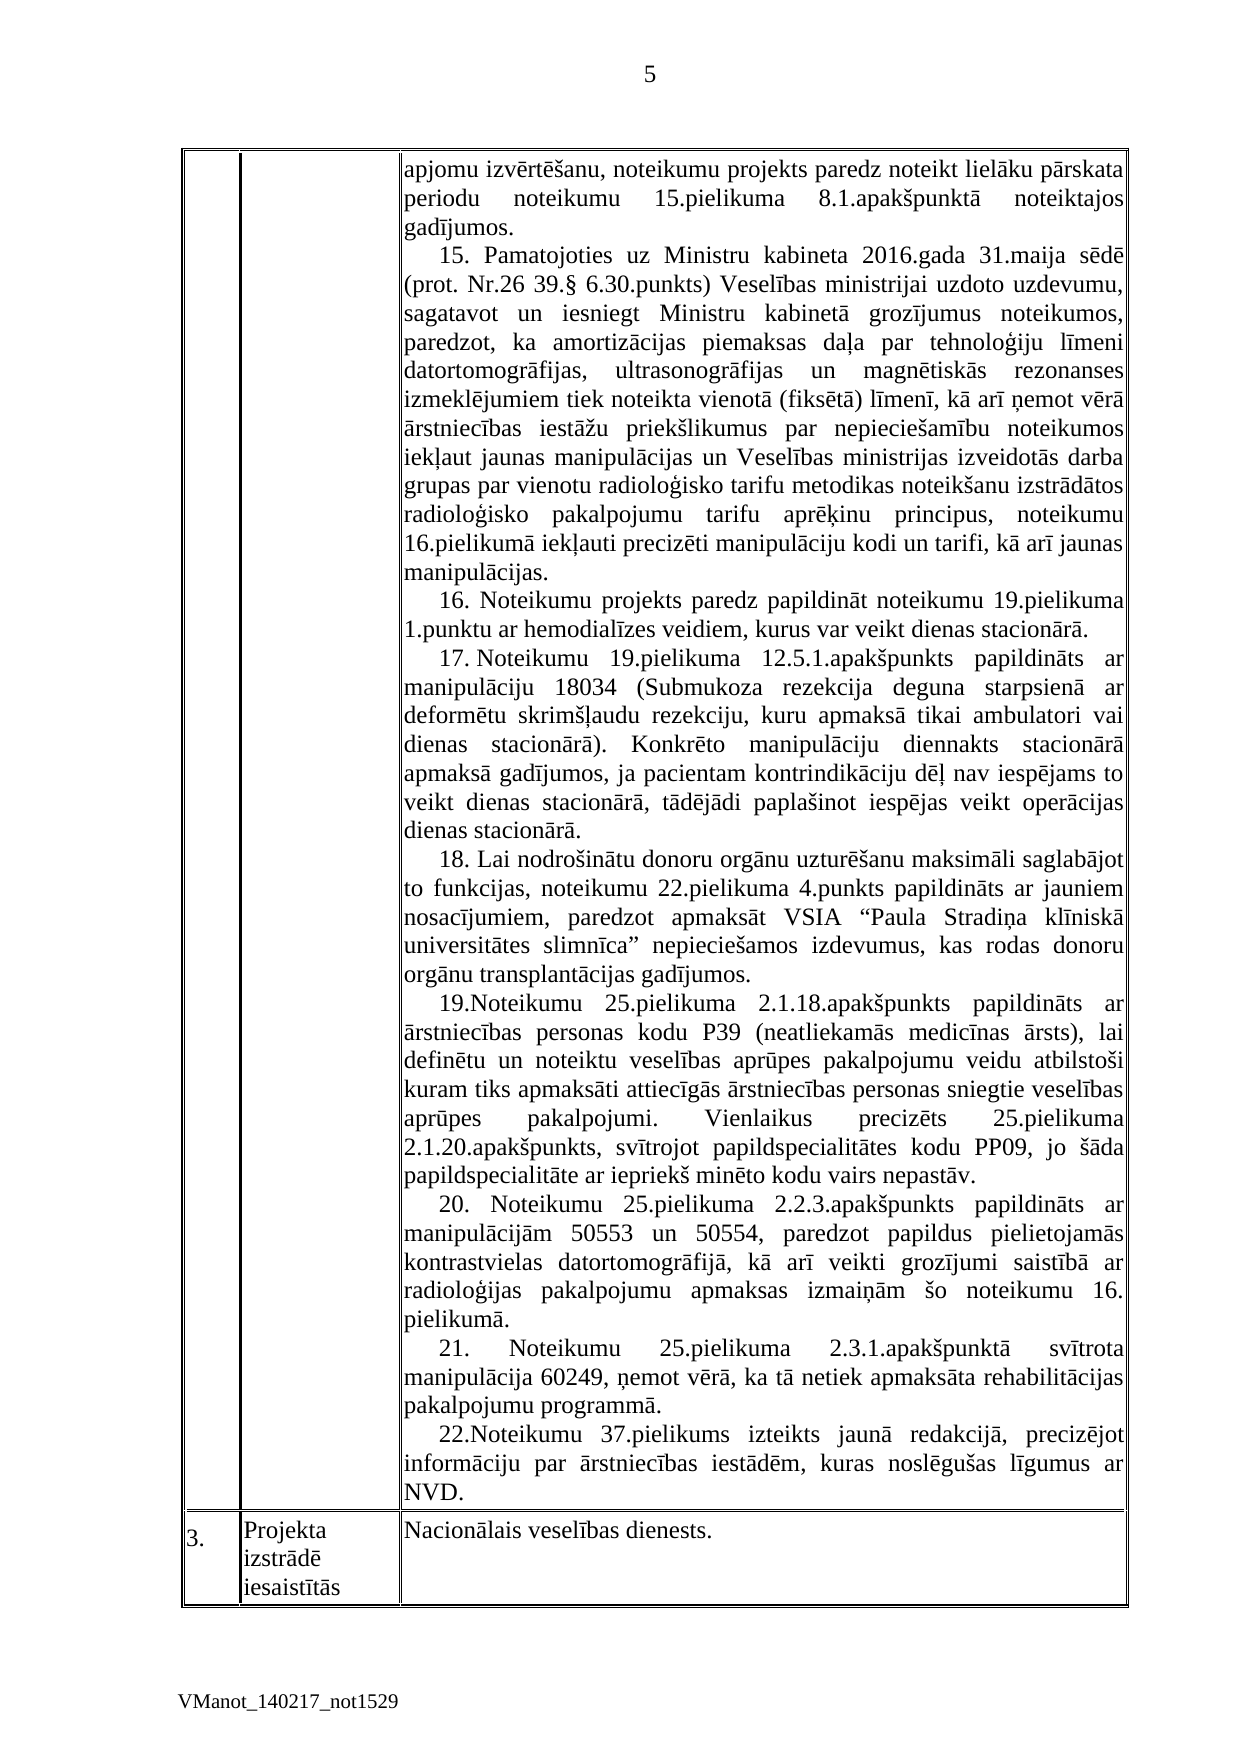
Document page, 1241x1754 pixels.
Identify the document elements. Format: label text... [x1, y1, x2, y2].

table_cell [401, 1509, 1126, 1604]
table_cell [240, 1512, 401, 1604]
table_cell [401, 151, 1126, 1508]
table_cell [240, 151, 401, 1508]
table_cell 3. [185, 1509, 240, 1604]
table_cell 2. [183, 149, 240, 1508]
